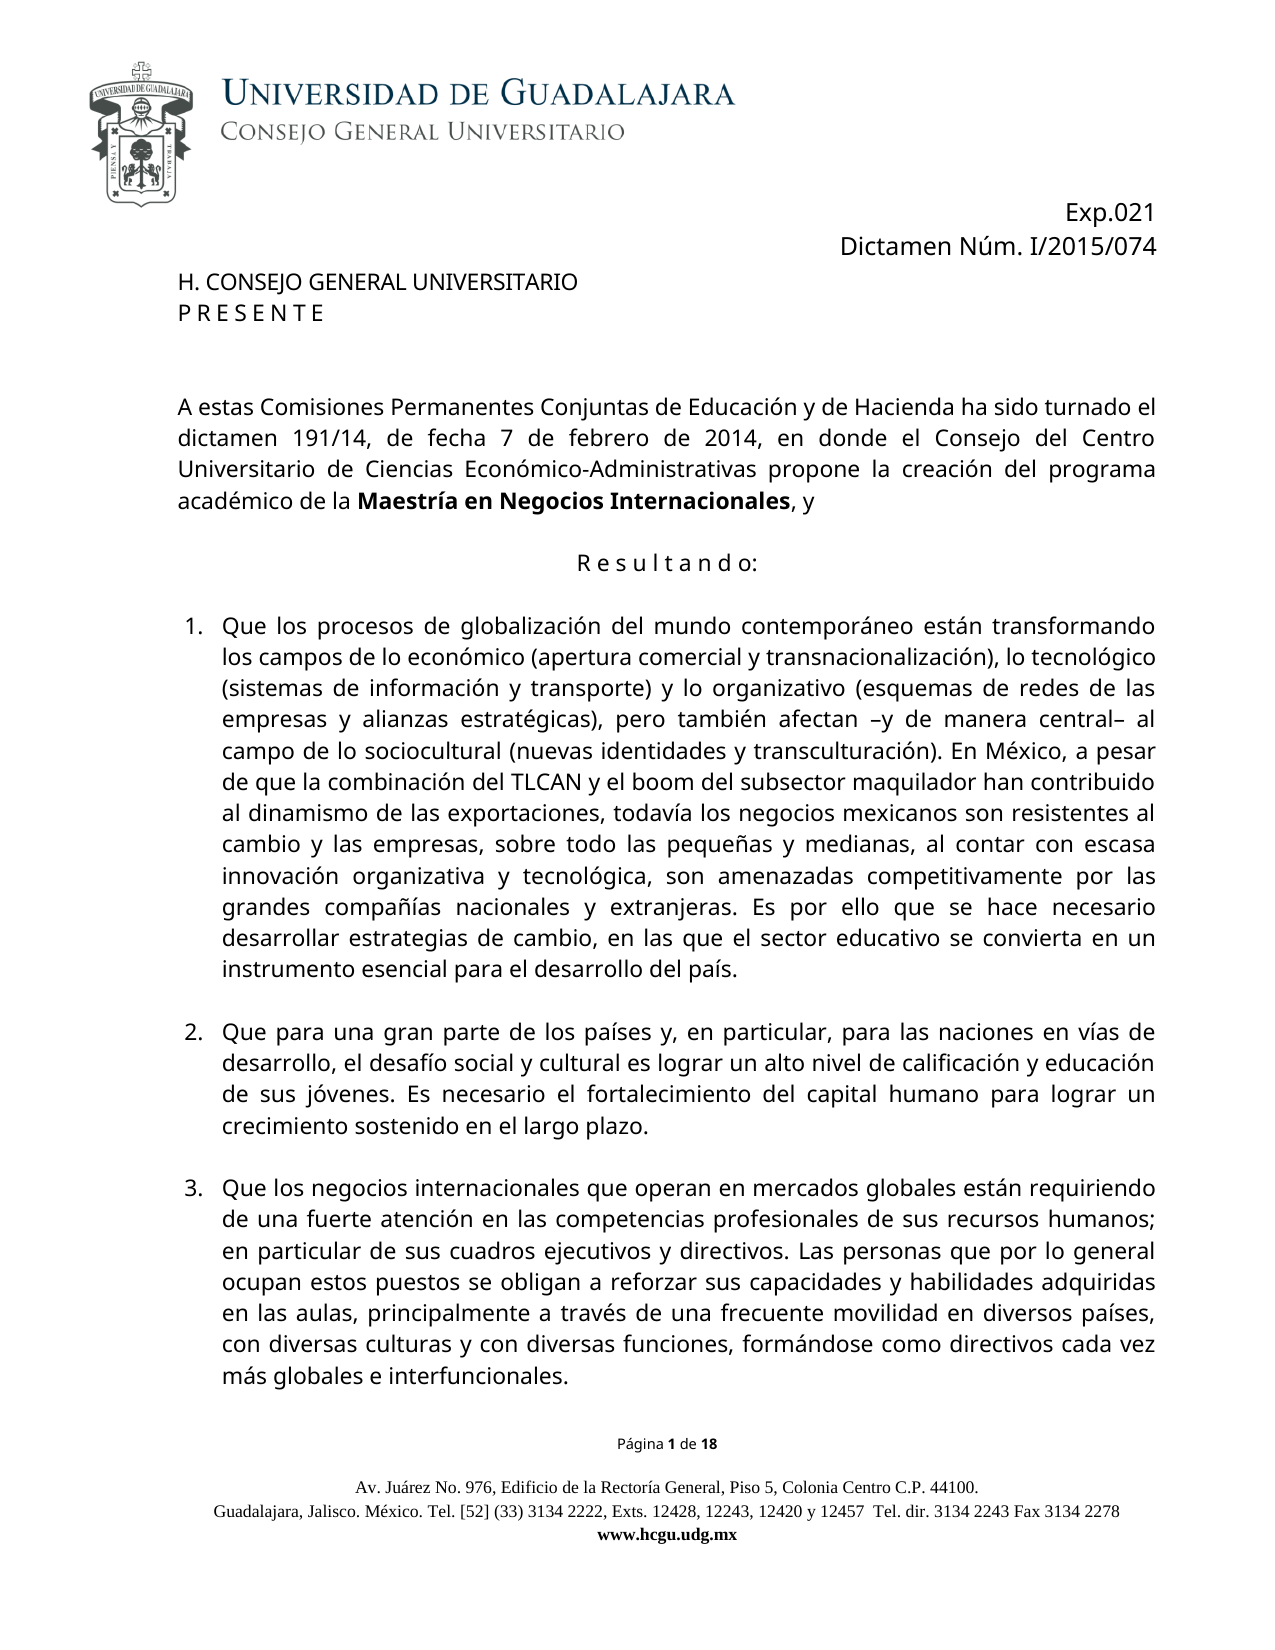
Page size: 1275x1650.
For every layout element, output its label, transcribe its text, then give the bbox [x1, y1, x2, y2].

subtitle R e s u l t a n d o: [177, 547, 1157, 578]
list Que los negocios internacionales que operan en mercados globales están requiriendo de una fuerte atención en las competencias profesionales de sus recursos humanos; en particular de sus cuadros ejecutivos y directivos. Las personas que por lo general ocupan estos puestos se obligan a reforzar sus capacidades y habilidades adquiridas en las aulas, principalmente a través de una frecuente movilidad en diversos países, con diversas culturas y con diversas funciones, formándose como directivos cada vez más globales e interfuncionales. [184, 1172, 1157, 1391]
picture [1, 1, 1274, 268]
text P R E S E N T E [177, 297, 1157, 328]
text H. CONSEJO GENERAL UNIVERSITARIO [177, 266, 1157, 297]
list Que los procesos de globalización del mundo contemporáneo están transformando los campos de lo económico (apertura comercial y transnacionalización), lo tecnológico (sistemas de información y transporte) y lo organizativo (esquemas de redes de las empresas y alianzas estratégicas), pero también afectan –y de manera central– al campo de lo sociocultural (nuevas identidades y transculturación). En México, a pesar de que la combinación del TLCAN y el boom del subsector maquilador han contribuido al dinamismo de las exportaciones, todavía los negocios mexicanos son resistentes al cambio y las empresas, sobre todo las pequeñas y medianas, al contar con escasa innovación organizativa y tecnológica, son amenazadas competitivamente por las grandes compañías nacionales y extranjeras. Es por ello que se hace necesario desarrollar estrategias de cambio, en las que el sector educativo se convierta en un instrumento esencial para el desarrollo del país. [184, 609, 1157, 984]
list Que para una gran parte de los países y, en particular, para las naciones en vías de desarrollo, el desafío social y cultural es lograr un alto nivel de calificación y educación de sus jóvenes. Es necesario el fortalecimiento del capital humano para lograr un crecimiento sostenido en el largo plazo. [184, 1016, 1157, 1141]
subtitle A estas Comisiones Permanentes Conjuntas de Educación y de Hacienda ha sido turnado el dictamen 191/14, de fecha 7 de febrero de 2014, en donde el Consejo del Centro Universitario de Ciencias Económico-Administrativas propone la creación del programa académico de la Maestría en Negocios Internacionales, y [177, 391, 1157, 516]
